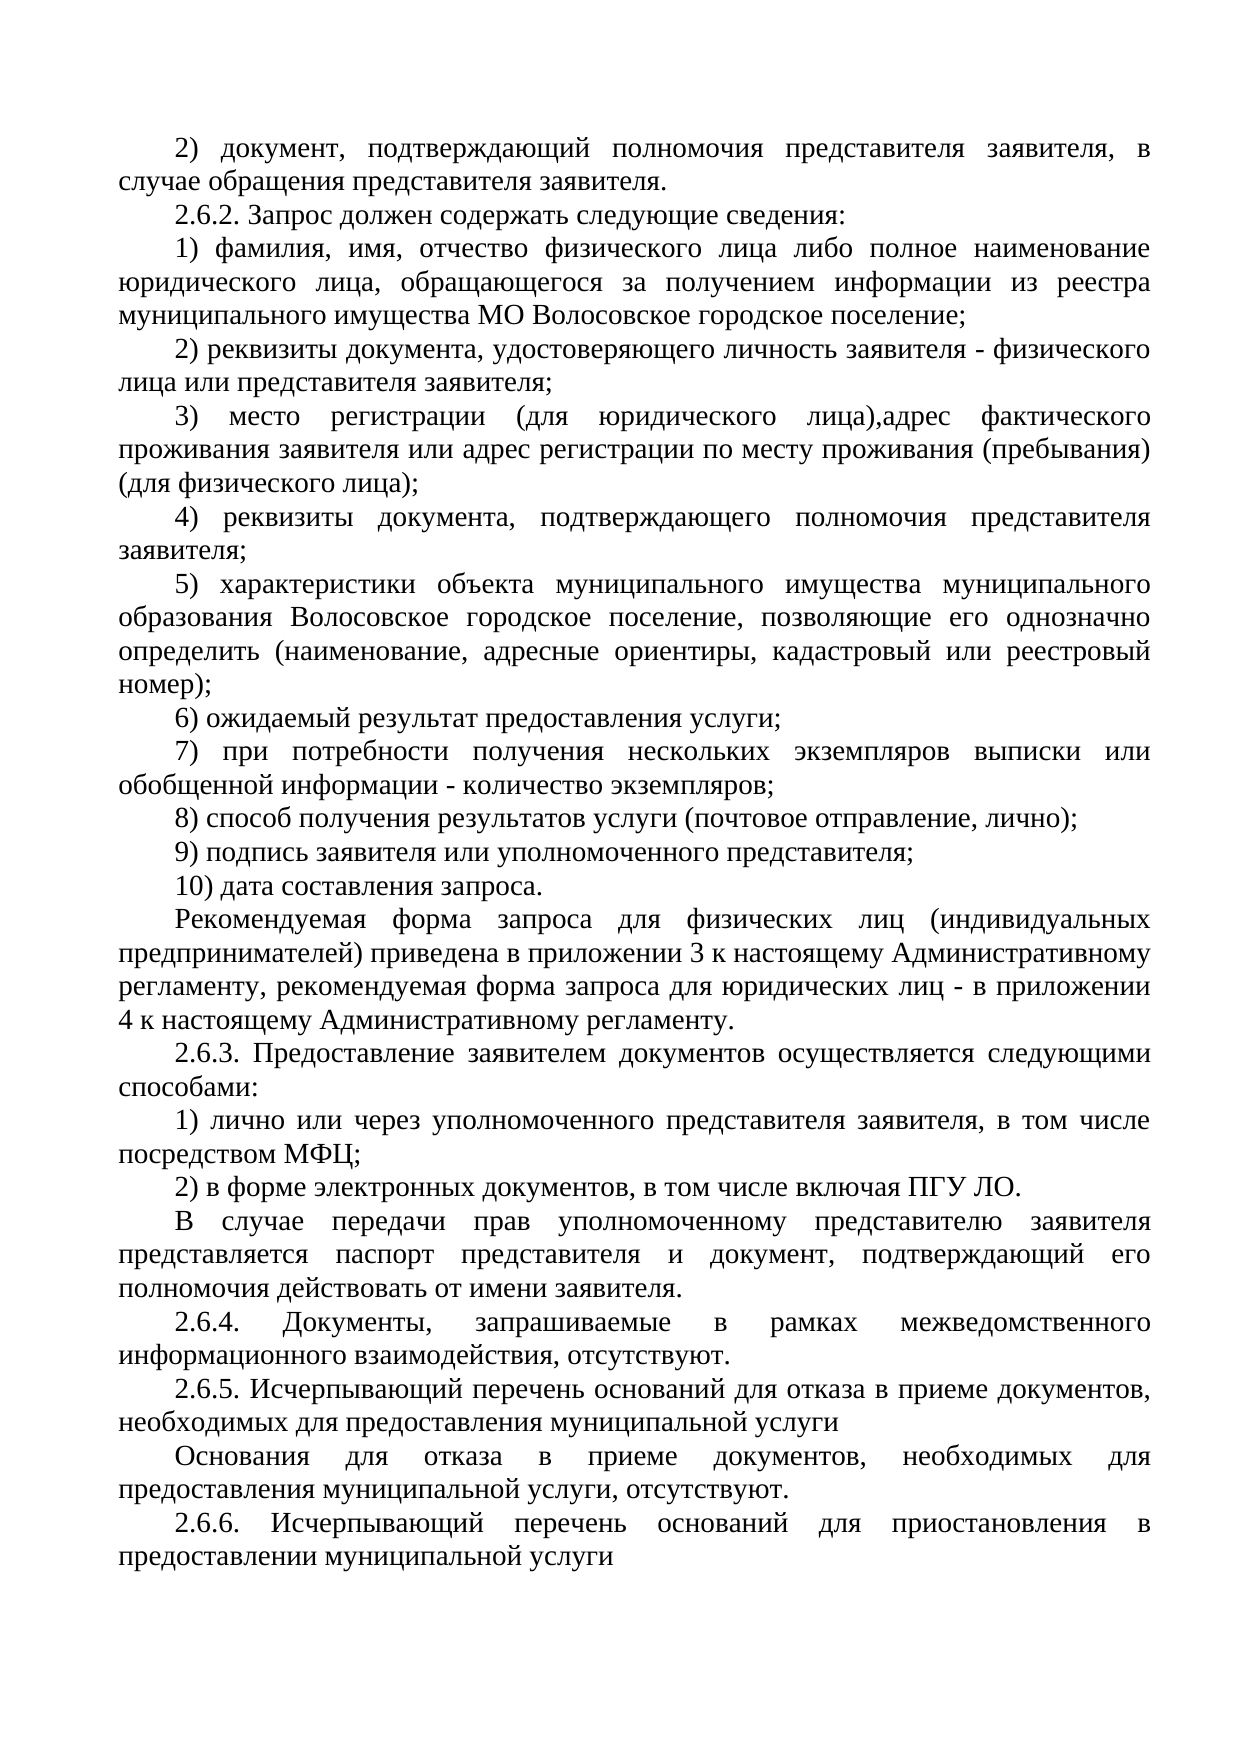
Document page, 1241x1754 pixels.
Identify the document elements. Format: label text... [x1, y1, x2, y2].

text 2) реквизиты документа, удостоверяющего личность заявителя - физического лица или представителя заявителя; [118, 331, 1152, 398]
text 10) дата составления запроса. [118, 868, 1152, 901]
text 2.6.4. Документы, запрашиваемые в рамках межведомственного информационного взаимодействия, отсутствуют. [118, 1304, 1152, 1371]
text В случае передачи прав уполномоченному представителю заявителя представляется паспорт представителя и документ, подтверждающий его полномочия действовать от имени заявителя. [118, 1203, 1152, 1304]
text 5) характеристики объекта муниципального имущества муниципального образования Волосовское городское поселение, позволяющие его однозначно определить (наименование, адресные ориентиры, кадастровый или реестровый номер); [118, 566, 1152, 700]
text 9) подпись заявителя или уполномоченного представителя; [118, 834, 1152, 868]
text 4) реквизиты документа, подтверждающего полномочия представителя заявителя; [118, 499, 1152, 566]
text Рекомендуемая форма запроса для физических лиц (индивидуальных предпринимателей) приведена в приложении 3 к настоящему Административному регламенту, рекомендуемая форма запроса для юридических лиц - в приложении 4 к настоящему Административному регламенту. [118, 901, 1152, 1035]
text 6) ожидаемый результат предоставления услуги; [118, 700, 1152, 733]
text 1) фамилия, имя, отчество физического лица либо полное наименование юридического лица, обращающегося за получением информации из реестра муниципального имущества МО Волосовское городское поселение; [118, 230, 1152, 331]
text 2.6.2. Запрос должен содержать следующие сведения: [118, 197, 1152, 230]
text 7) при потребности получения нескольких экземпляров выписки или обобщенной информации - количество экземпляров; [118, 733, 1152, 801]
text 8) способ получения результатов услуги (почтовое отправление, лично); [118, 801, 1152, 834]
text 3) место регистрации (для юридического лица),адрес фактического проживания заявителя или адрес регистрации по месту проживания (пребывания) (для физического лица); [118, 398, 1152, 499]
text 2) в форме электронных документов, в том числе включая ПГУ ЛО. [118, 1169, 1152, 1203]
text 2) документ, подтверждающий полномочия представителя заявителя, в случае обращения представителя заявителя. [118, 130, 1152, 197]
text 2.6.6. Исчерпывающий перечень оснований для приостановления в предоставлении муниципальной услуги [118, 1505, 1152, 1572]
text 2.6.3. Предоставление заявителем документов осуществляется следующими способами: [118, 1035, 1152, 1102]
text 1) лично или через уполномоченного представителя заявителя, в том числе посредством МФЦ; [118, 1102, 1152, 1169]
text Основания для отказа в приеме документов, необходимых для предоставления муниципальной услуги, отсутствуют. [118, 1438, 1152, 1505]
text 2.6.5. Исчерпывающий перечень оснований для отказа в приеме документов, необходимых для предоставления муниципальной услуги [118, 1371, 1152, 1438]
